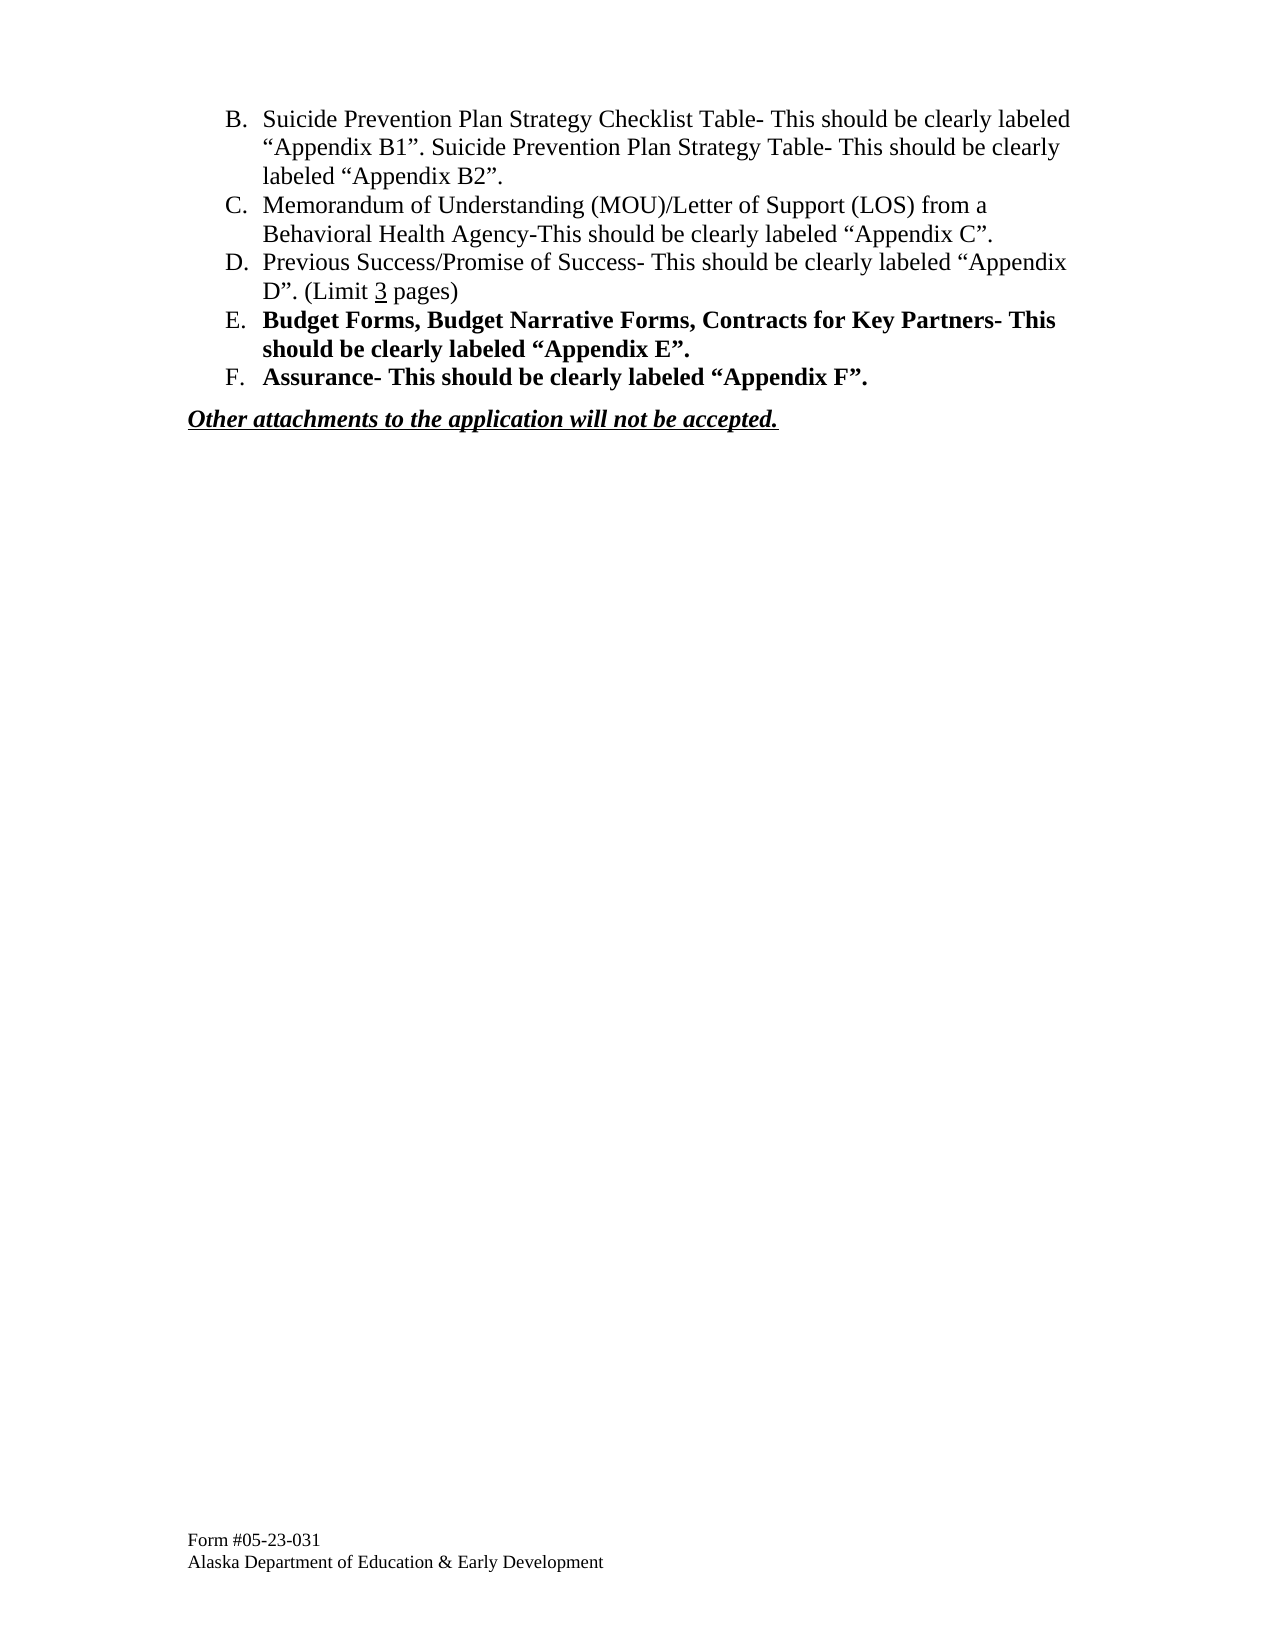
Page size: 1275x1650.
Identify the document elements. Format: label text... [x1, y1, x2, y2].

list Memorandum of Understanding (MOU)/Letter of Support (LOS) from a Behavioral Health Agency-This should be clearly labeled “Appendix C”. [225, 190, 1087, 247]
list Previous Success/Promise of Success- This should be clearly labeled “Appendix D”. (Limit 3 pages) [225, 247, 1087, 305]
list Assurance- This should be clearly labeled “Appendix F”. [225, 362, 1087, 391]
text Other attachments to the application will not be accepted. [187, 404, 1087, 432]
list Suicide Prevention Plan Strategy Checklist Table- This should be clearly labeled “Appendix B1”. Suicide Prevention Plan Strategy Table- This should be clearly labeled “Appendix B2”. [225, 104, 1087, 190]
list Budget Forms, Budget Narrative Forms, Contracts for Key Partners- This should be clearly labeled “Appendix E”. [225, 305, 1087, 362]
